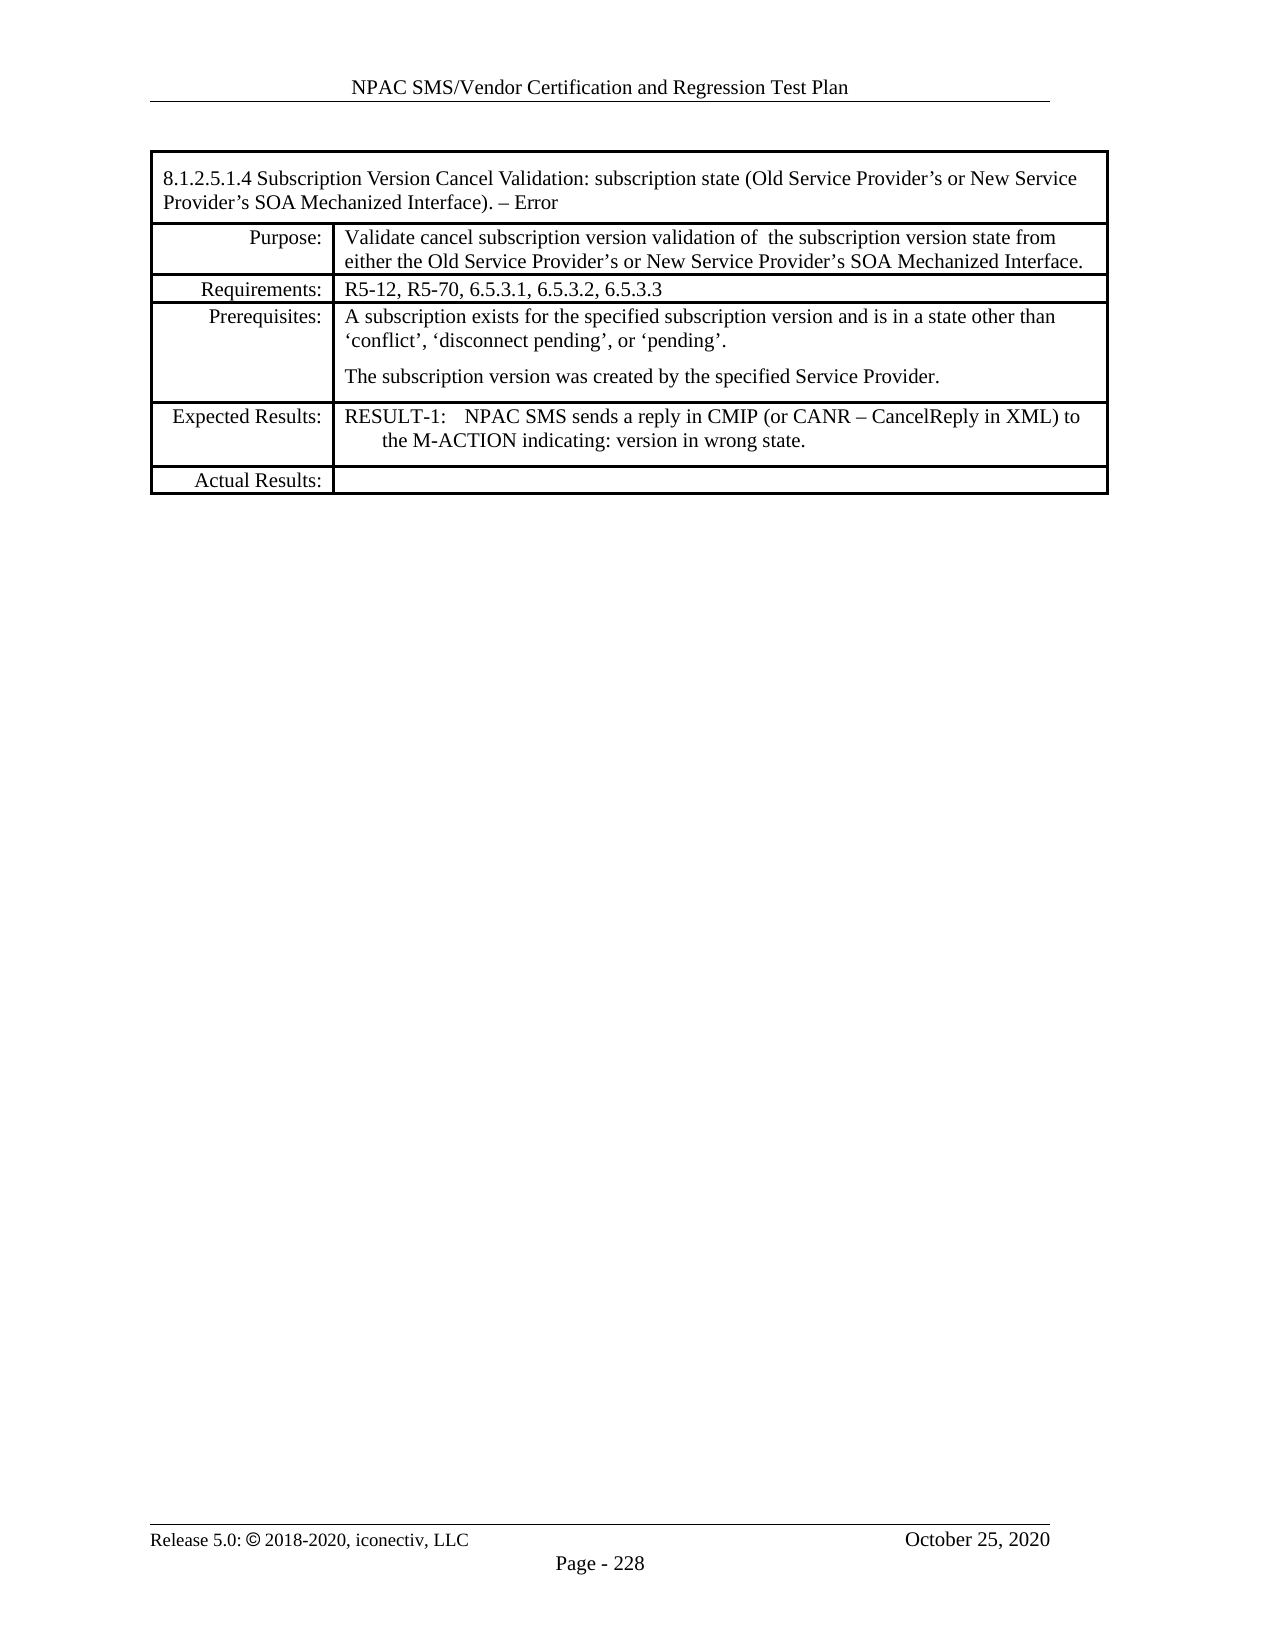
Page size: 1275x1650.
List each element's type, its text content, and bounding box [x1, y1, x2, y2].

table_cell Purpose: [153, 225, 332, 273]
table_cell Prerequisites: [153, 304, 332, 401]
table_cell R5-12, R5-70, 6.5.3.1, 6.5.3.2, 6.5.3.3 [335, 276, 1106, 301]
table_cell A subscription exists for the specified subscription version and is in a state other than ‘conflict’, ‘disconnect pending’, or ‘pending’. The subscription version was created by the specified Service Provider. [335, 304, 1106, 401]
table_cell Actual Results: [153, 468, 332, 492]
table_cell Requirements: [153, 276, 332, 301]
table_cell [335, 468, 1106, 492]
table_cell NPAC SMS sends a reply in CMIP (or CANR – CancelReply in XML) to the M-ACTION indicating: version in wrong state. [335, 404, 1106, 464]
table_header 8.1.2.5.1.4 Subscription Version Cancel Validation: subscription state (Old Service Provider’s or New Service Provider’s SOA Mechanized Interface). – Error [153, 153, 1106, 222]
table_cell Expected Results: [153, 404, 332, 464]
table_cell Validate cancel subscription version validation of the subscription version state from either the Old Service Provider’s or New Service Provider’s SOA Mechanized Interface. [335, 225, 1106, 273]
